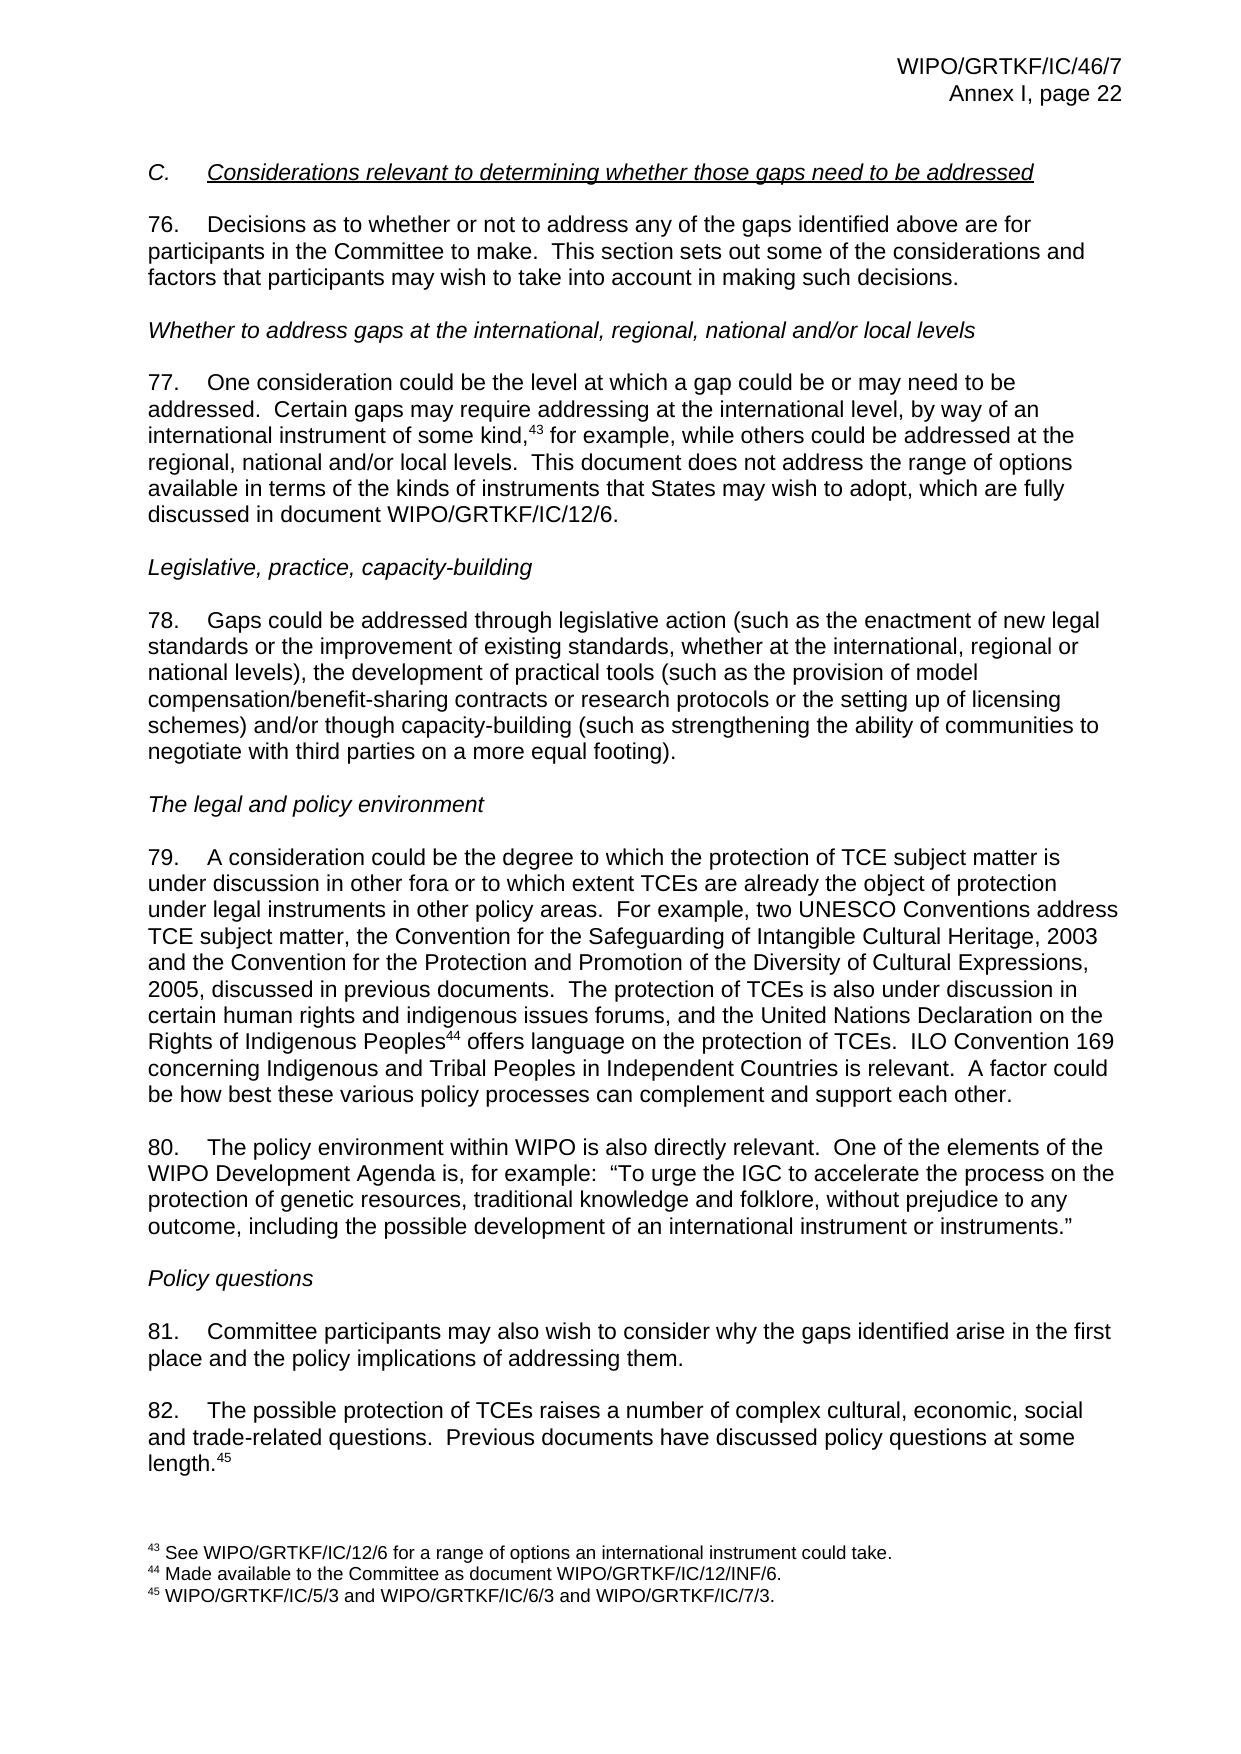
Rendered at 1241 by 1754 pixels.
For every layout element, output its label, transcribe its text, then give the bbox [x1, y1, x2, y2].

text The legal and policy environment [148, 791, 1122, 817]
text Legislative, practice, capacity-building [148, 554, 1122, 580]
text Whether to address gaps at the international, regional, national and/or local levels [148, 317, 1122, 343]
list Committee participants may also wish to consider why the gaps identified arise in the first place and the policy implications of addressing them. [148, 1318, 1122, 1371]
text Policy questions [148, 1265, 1122, 1292]
list One consideration could be the level at which a gap could be or may need to be addressed. Certain gaps may require addressing at the international level, by way of an international instrument of some kind, for example, while others could be addressed at the regional, national and/or local levels. This document does not address the range of options available in terms of the kinds of instruments that States may wish to adopt, which are fully discussed in document WIPO/GRTKF/IC/12/6. [148, 369, 1122, 527]
list The policy environment within WIPO is also directly relevant. One of the elements of the WIPO Development Agenda is, for example: “To urge the IGC to accelerate the process on the protection of genetic resources, traditional knowledge and folklore, without prejudice to any outcome, including the possible development of an international instrument or instruments.” [148, 1134, 1122, 1239]
list Gaps could be addressed through legislative action (such as the enactment of new legal standards or the improvement of existing standards, whether at the international, regional or national levels), the development of practical tools (such as the provision of model compensation/benefit-sharing contracts or research protocols or the setting up of licensing schemes) and/or though capacity-building (such as strengthening the ability of communities to negotiate with third parties on a more equal footing). [148, 607, 1122, 765]
list The possible protection of TCEs raises a number of complex cultural, economic, social and trade-related questions. Previous documents have discussed policy questions at some length. [148, 1397, 1122, 1476]
list Decisions as to whether or not to address any of the gaps identified above are for participants in the Committee to make. This section sets out some of the considerations and factors that participants may wish to take into account in making such decisions. [148, 211, 1122, 290]
list A consideration could be the degree to which the protection of TCE subject matter is under discussion in other fora or to which extent TCEs are already the object of protection under legal instruments in other policy areas. For example, two UNESCO Conventions address TCE subject matter, the Convention for the Safeguarding of Intangible Cultural Heritage, 2003 and the Convention for the Protection and Promotion of the Diversity of Cultural Expressions, 2005, discussed in previous documents. The protection of TCEs is also under discussion in certain human rights and indigenous issues forums, and the United Nations Declaration on the Rights of Indigenous Peoples offers language on the protection of TCEs. ILO Convention 169 concerning Indigenous and Tribal Peoples in Independent Countries is relevant. A factor could be how best these various policy processes can complement and support each other. [148, 844, 1122, 1107]
text C. Considerations relevant to determining whether those gaps need to be addressed [148, 158, 1122, 185]
